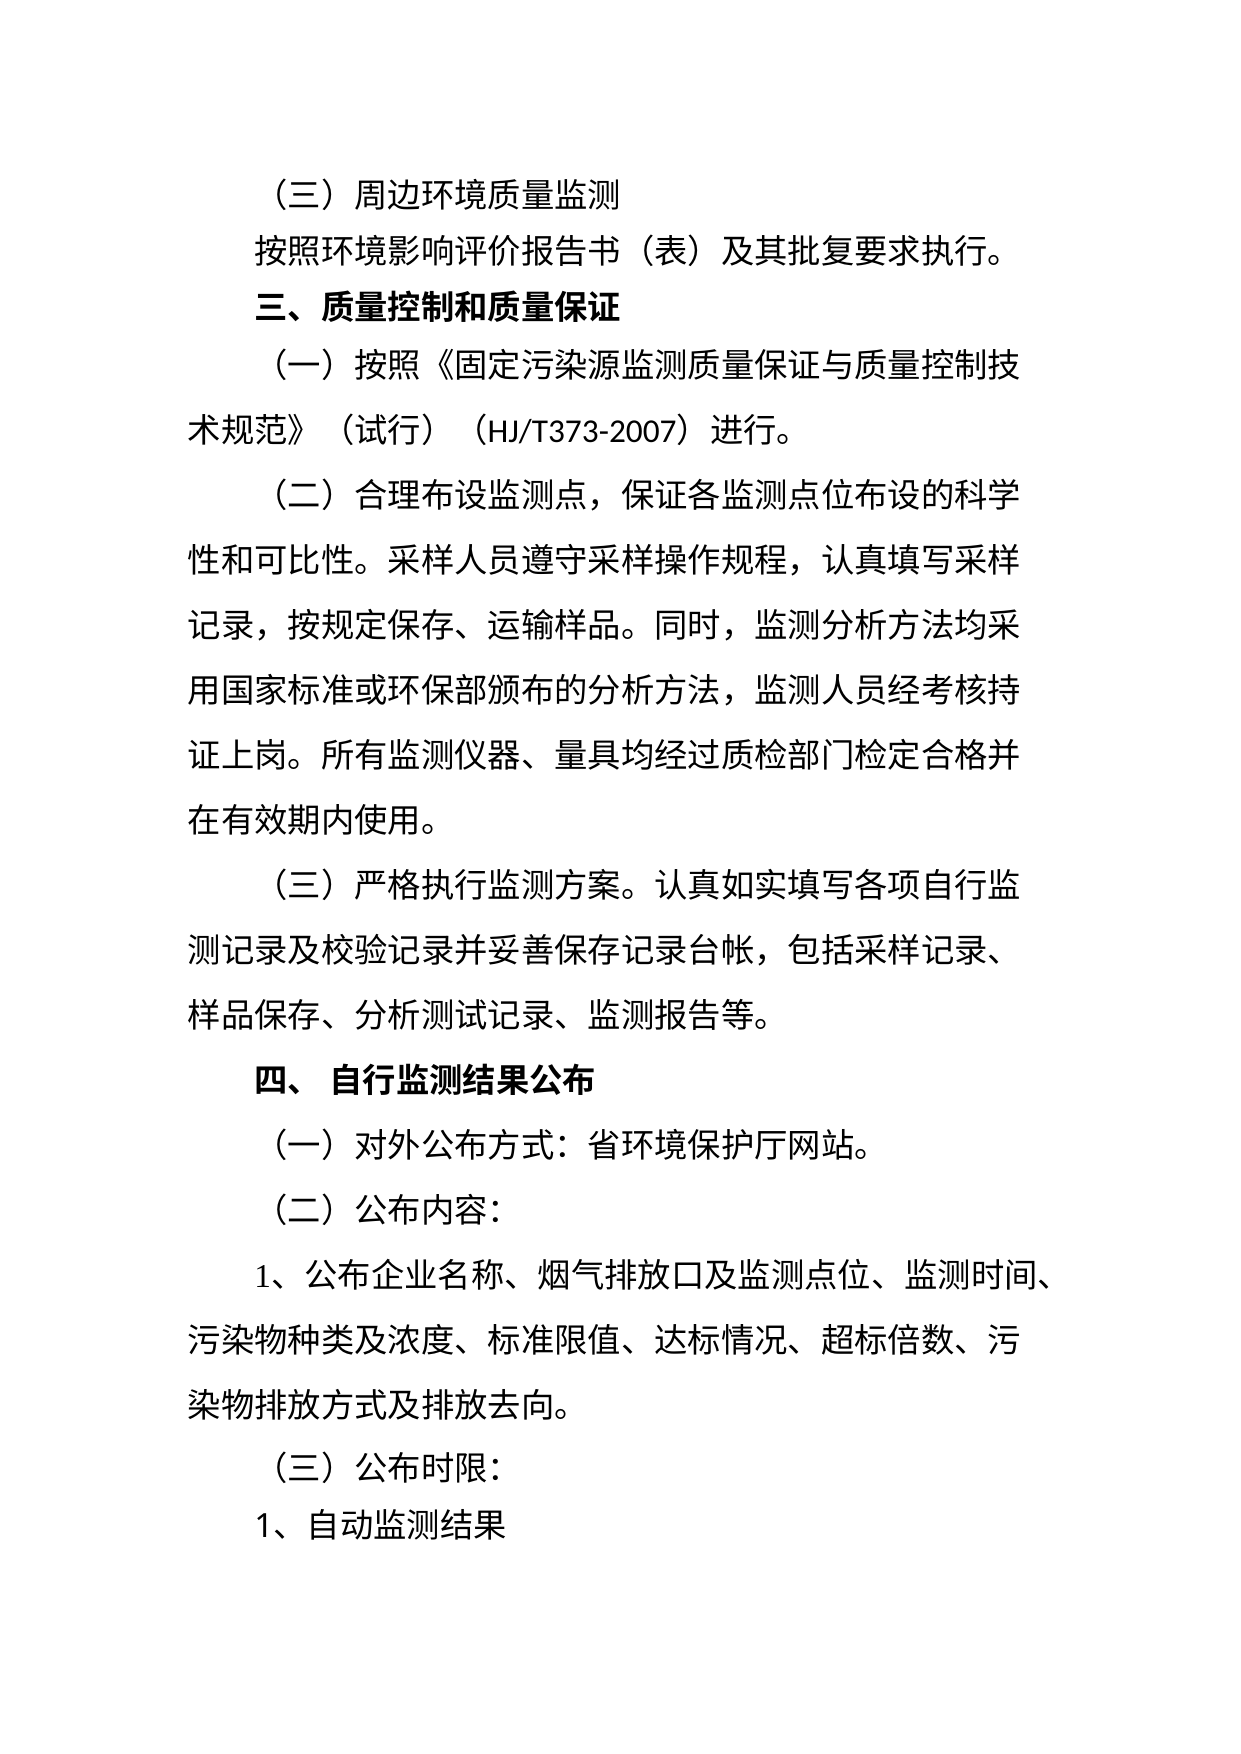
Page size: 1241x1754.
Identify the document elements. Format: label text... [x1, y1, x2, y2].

text （三）严格执行监测方案。认真如实填写各项自行监测记录及校验记录并妥善保存记录台帐，包括采样记录、样品保存、分析测试记录、监测报告等。 [187, 851, 1053, 1046]
text 三、质量控制和质量保证 [187, 274, 1053, 331]
text （一）按照《固定污染源监测质量保证与质量控制技术规范》（试行）（HJ/T373-2007）进行。 [187, 331, 1053, 461]
text 按照环境影响评价报告书（表）及其批复要求执行。 [187, 218, 1053, 274]
text （二）合理布设监测点，保证各监测点位布设的科学性和可比性。采样人员遵守采样操作规程，认真填写采样记录，按规定保存、运输样品。同时，监测分析方法均采用国家标准或环保部颁布的分析方法，监测人员经考核持证上岗。所有监测仪器、量具均经过质检部门检定合格并在有效期内使用。 [187, 461, 1053, 851]
text （三）周边环境质量监测 [187, 162, 1053, 218]
text 1、自动监测结果 [187, 1492, 1053, 1548]
list （二）公布内容： [187, 1176, 1053, 1241]
list 1、公布企业名称、烟气排放口及监测点位、监测时间、污染物种类及浓度、标准限值、达标情况、超标倍数、污染物排放方式及排放去向。 [187, 1241, 1053, 1436]
text （三）公布时限： [187, 1436, 1053, 1492]
list （一）对外公布方式：省环境保护厅网站。 [187, 1111, 1053, 1176]
list 自行监测结果公布 [254, 1046, 1053, 1111]
